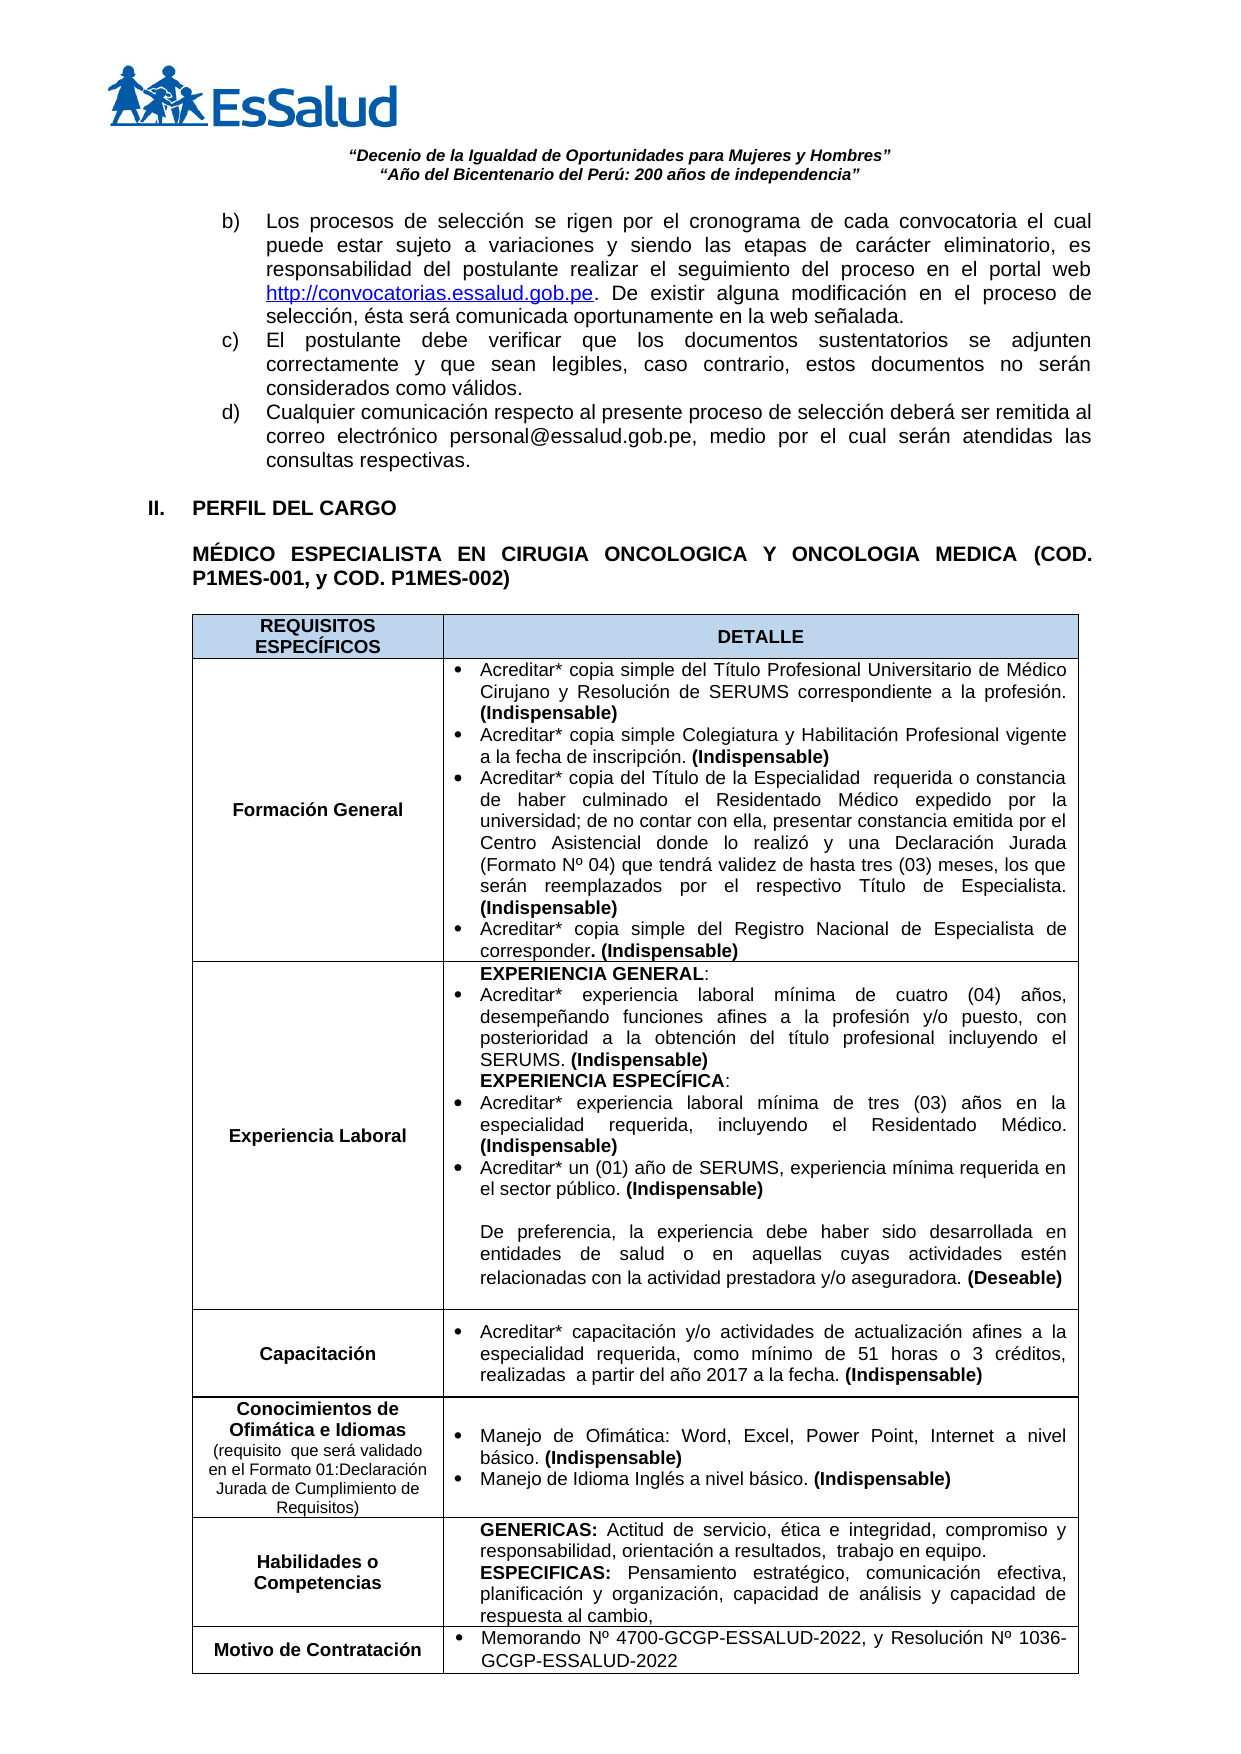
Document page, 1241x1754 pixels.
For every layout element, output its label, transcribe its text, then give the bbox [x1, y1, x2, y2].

table_cell Acreditar* copia simple del Título Profesional Universitario de Médico Cirujano y Resolución de SERUMS correspondiente a la profesión. (Indispensable) Acreditar* copia simple Colegiatura y Habilitación Profesional vigente a la fecha de inscripción. (Indispensable) Acreditar* copia del Título de la Especialidad requerida o constancia de haber culminado el Residentado Médico expedido por la universidad; de no contar con ella, presentar constancia emitida por el Centro Asistencial donde lo realizó y una Declaración Jurada (Formato Nº 04) que tendrá validez de hasta tres (03) meses, los que serán reemplazados por el respectivo Título de Especialista. (Indispensable) Acreditar* copia simple del Registro Nacional de Especialista de corresponder. (Indispensable) [444, 659, 1078, 961]
text MÉDICO ESPECIALISTA EN CIRUGIA ONCOLOGICA Y ONCOLOGIA MEDICA (COD. P1MES-001, y COD. P1MES-002) [192, 542, 1092, 589]
table_cell Acreditar* capacitación y/o actividades de actualización afines a la especialidad requerida, como mínimo de 51 horas o 3 créditos, realizadas a partir del año 2017 a la fecha. (Indispensable) [444, 1310, 1078, 1396]
table_header DETALLE [444, 615, 1078, 658]
table_cell Memorando Nº 4700-GCGP-ESSALUD-2022, y Resolución Nº 1036-GCGP-ESSALUD-2022 [444, 1627, 1078, 1673]
list Los procesos de selección se rigen por el cronograma de cada convocatoria el cual puede estar sujeto a variaciones y siendo las etapas de carácter eliminatorio, es responsabilidad del postulante realizar el seguimiento del proceso en el portal web http://convocatorias.essalud.gob.pe. De existir alguna modificación en el proceso de selección, ésta será comunicada oportunamente en la web señalada. [222, 208, 1092, 328]
table_cell Conocimientos de Ofimática e Idiomas (requisito que será validado en el Formato 01:Declaración Jurada de Cumplimiento de Requisitos) [193, 1398, 443, 1517]
table_cell Experiencia Laboral [193, 962, 443, 1309]
table_header REQUISITOS ESPECÍFICOS [193, 615, 443, 658]
table_cell Motivo de Contratación [193, 1627, 443, 1673]
table_cell Capacitación [193, 1310, 443, 1396]
table_cell Manejo de Ofimática: Word, Excel, Power Point, Internet a nivel básico. (Indispensable) Manejo de Idioma Inglés a nivel básico. (Indispensable) [444, 1398, 1078, 1517]
list Cualquier comunicación respecto al presente proceso de selección deberá ser remitida al correo electrónico personal@essalud.gob.pe, medio por el cual serán atendidas las consultas respectivas. [222, 400, 1092, 472]
table_cell Habilidades o Competencias [193, 1518, 443, 1626]
table_cell Formación General [193, 659, 443, 961]
table_cell EXPERIENCIA GENERAL: Acreditar* experiencia laboral mínima de cuatro (04) años, desempeñando funciones afines a la profesión y/o puesto, con posterioridad a la obtención del título profesional incluyendo el SERUMS. (Indispensable) EXPERIENCIA ESPECÍFICA: Acreditar* experiencia laboral mínima de tres (03) años en la especialidad requerida, incluyendo el Residentado Médico. (Indispensable) Acreditar* un (01) año de SERUMS, experiencia mínima requerida en el sector público. (Indispensable) De preferencia, la experiencia debe haber sido desarrollada en entidades de salud o en aquellas cuyas actividades estén relacionadas con la actividad prestadora y/o aseguradora. (Deseable) [444, 962, 1078, 1309]
table_cell GENERICAS: Actitud de servicio, ética e integridad, compromiso y responsabilidad, orientación a resultados, trabajo en equipo. ESPECIFICAS: Pensamiento estratégico, comunicación efectiva, planificación y organización, capacidad de análisis y capacidad de respuesta al cambio, [444, 1518, 1078, 1626]
picture [82, 33, 426, 157]
list PERFIL DEL CARGO [148, 496, 1092, 520]
list El postulante debe verificar que los documentos sustentatorios se adjunten correctamente y que sean legibles, caso contrario, estos documentos no serán considerados como válidos. [222, 328, 1092, 400]
